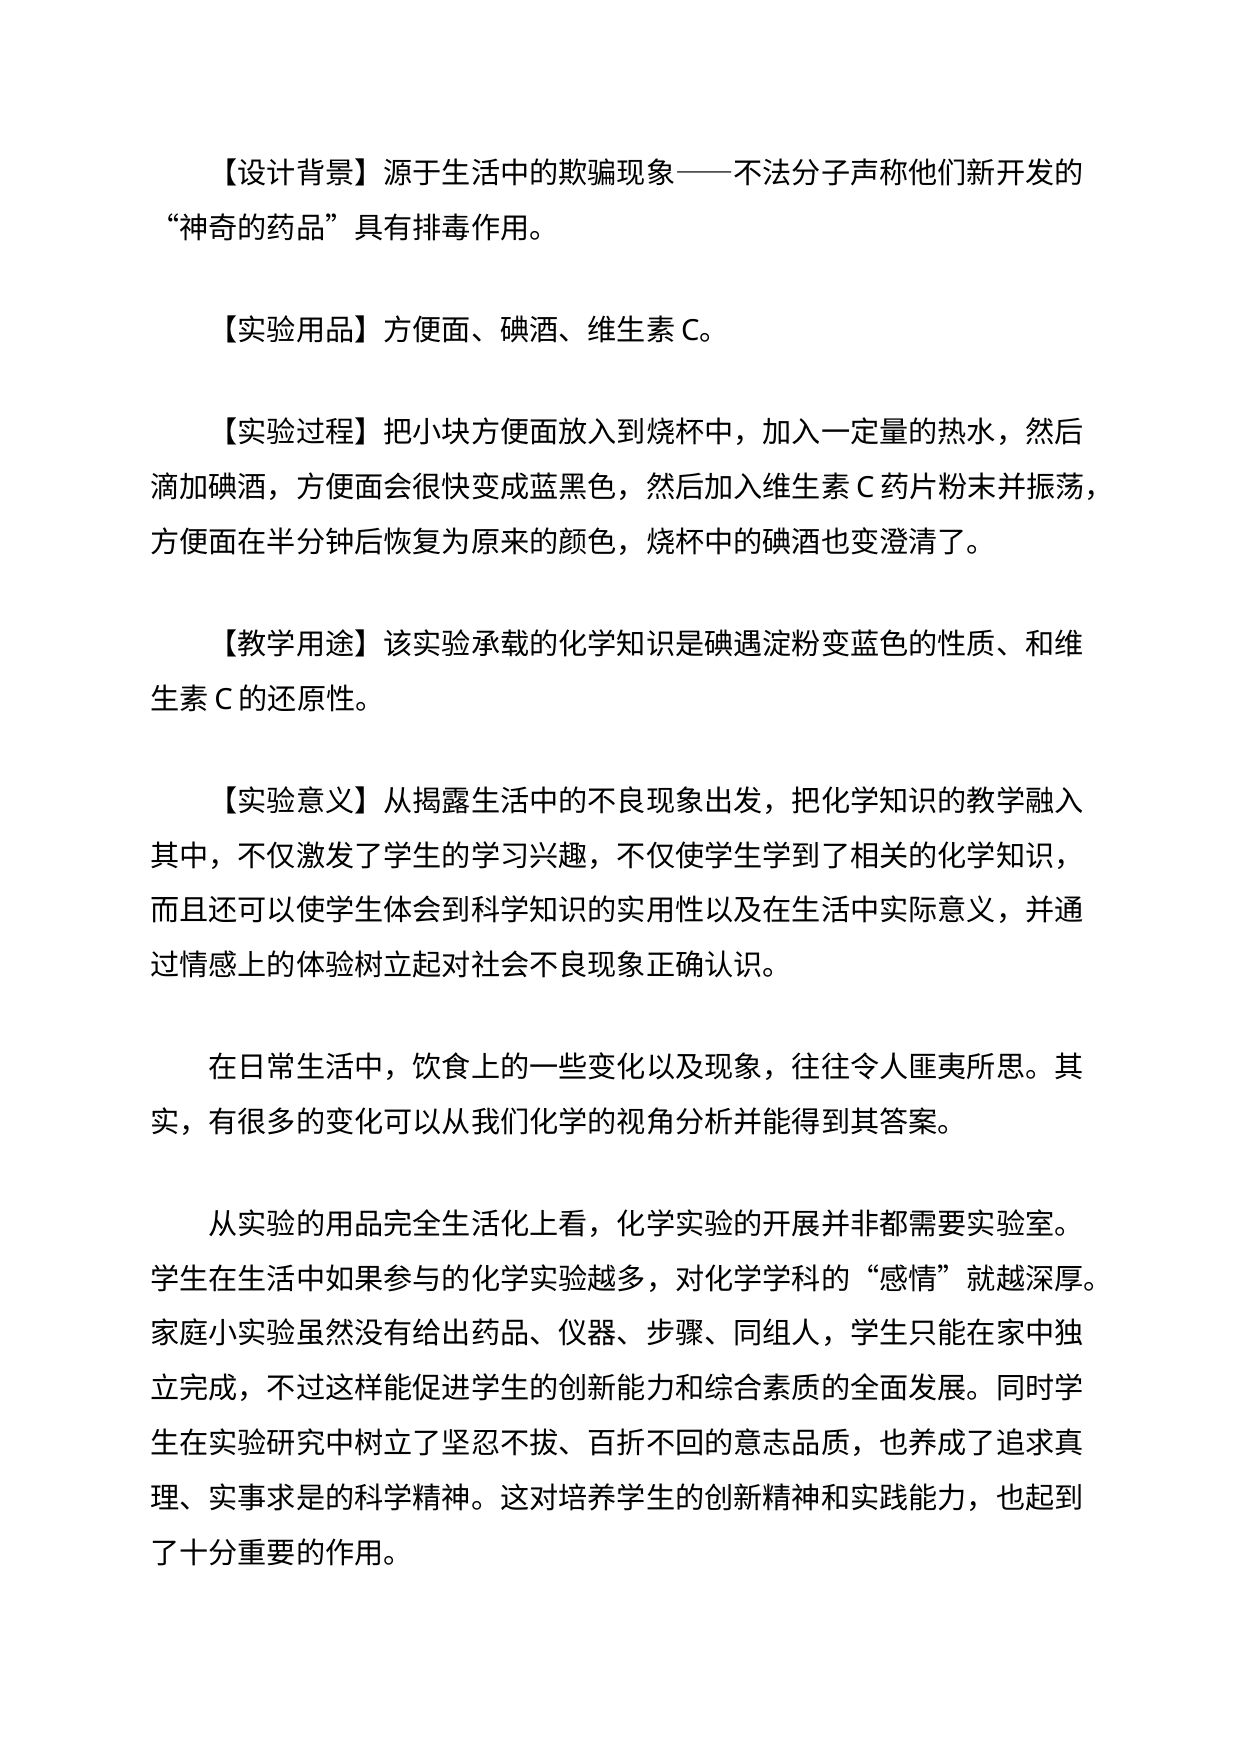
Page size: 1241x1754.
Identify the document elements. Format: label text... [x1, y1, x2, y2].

text 在日常生活中，饮食上的一些变化以及现象，往往令人匪夷所思。其实，有很多的变化可以从我们化学的视角分析并能得到其答案。 [150, 1044, 1090, 1141]
text 【实验过程】把小块方便面放入到烧杯中，加入一定量的热水，然后滴加碘酒，方便面会很快变成蓝黑色，然后加入维生素C药片粉末并振荡，方便面在半分钟后恢复为原来的颜色，烧杯中的碘酒也变澄清了。 [150, 409, 1090, 561]
text 【教学用途】该实验承载的化学知识是碘遇淀粉变蓝色的性质、和维生素C的还原性。 [150, 620, 1090, 718]
text 【实验用品】方便面、碘酒、维生素C。 [150, 307, 1090, 349]
text 从实验的用品完全生活化上看，化学实验的开展并非都需要实验室。学生在生活中如果参与的化学实验越多，对化学学科的“感情”就越深厚。家庭小实验虽然没有给出药品、仪器、步骤、同组人，学生只能在家中独立完成，不过这样能促进学生的创新能力和综合素质的全面发展。同时学生在实验研究中树立了坚忍不拔、百折不回的意志品质，也养成了追求真理、实事求是的科学精神。这对培养学生的创新精神和实践能力，也起到了十分重要的作用。 [150, 1200, 1090, 1572]
text 【设计背景】源于生活中的欺骗现象――不法分子声称他们新开发的“神奇的药品”具有排毒作用。 [150, 150, 1090, 247]
text 【实验意义】从揭露生活中的不良现象出发，把化学知识的教学融入其中，不仅激发了学生的学习兴趣，不仅使学生学到了相关的化学知识，而且还可以使学生体会到科学知识的实用性以及在生活中实际意义，并通过情感上的体验树立起对社会不良现象正确认识。 [150, 777, 1090, 984]
